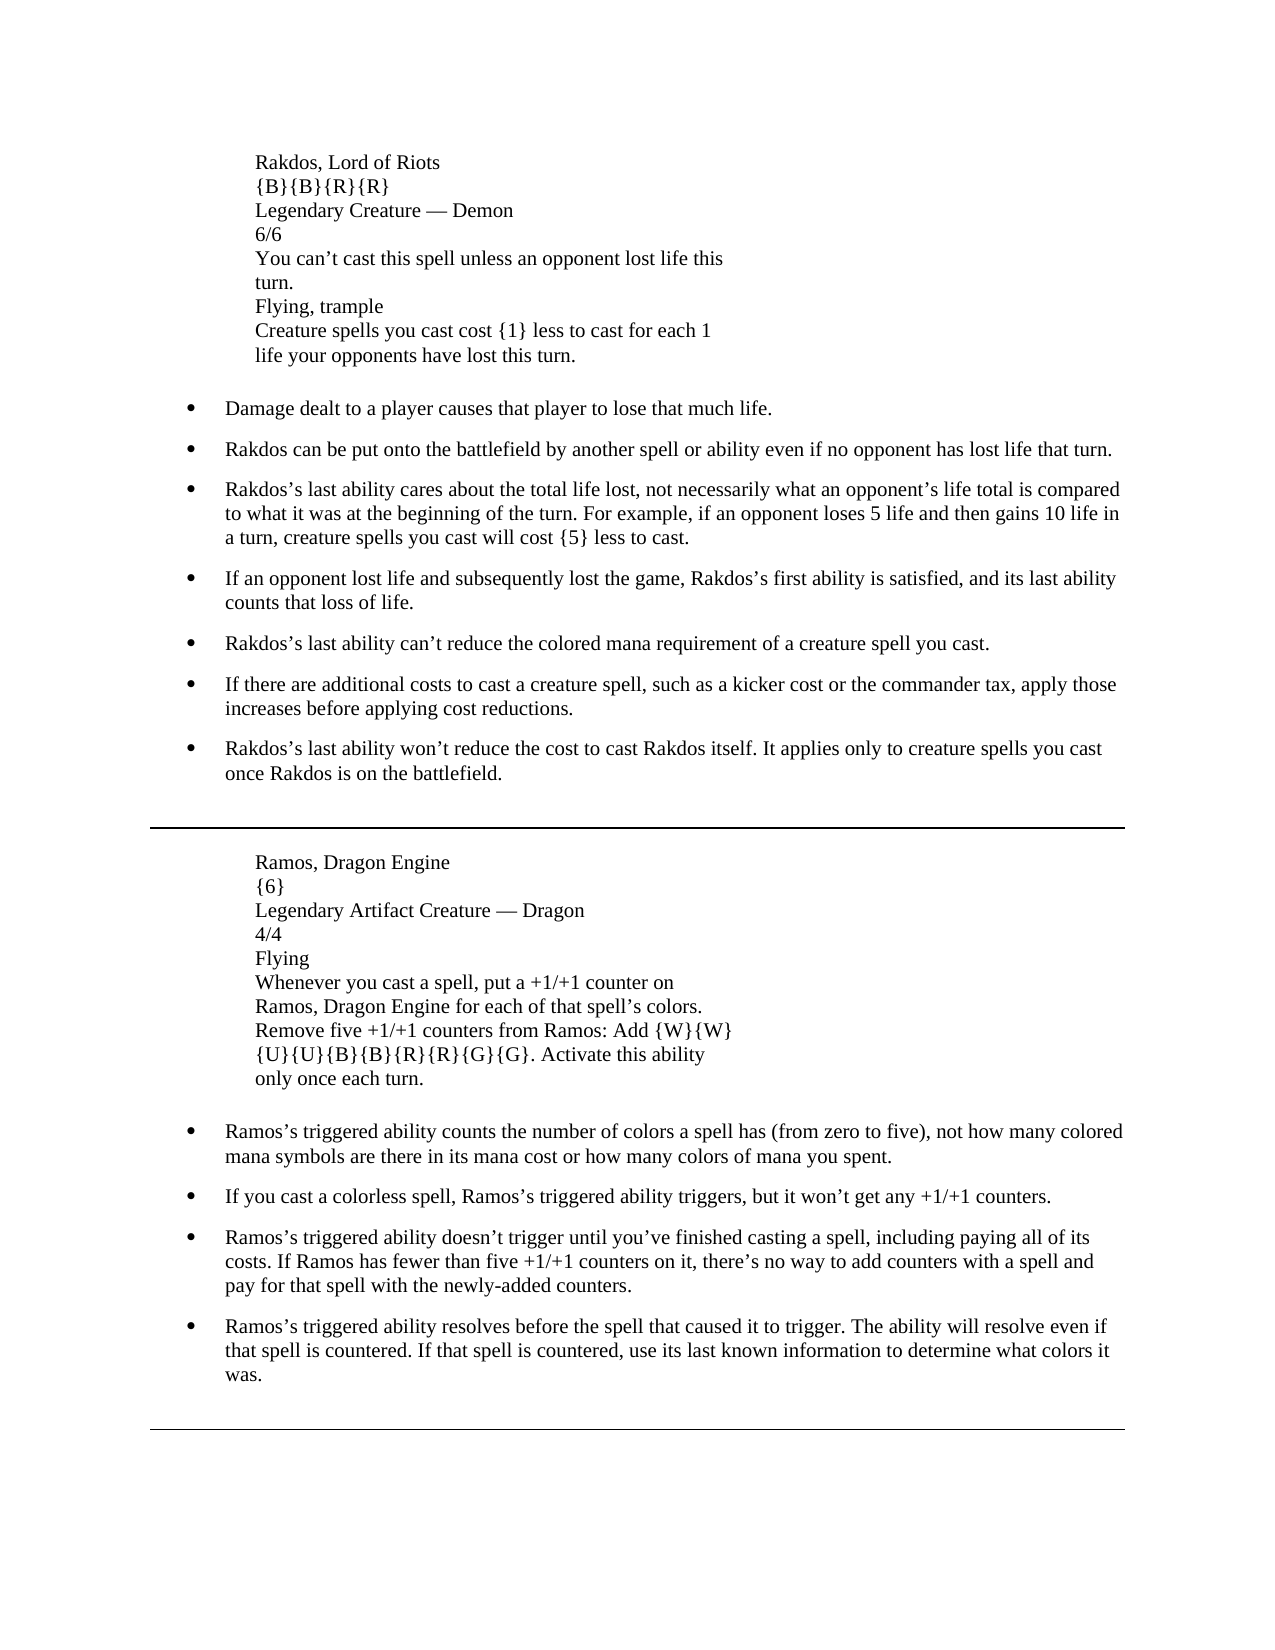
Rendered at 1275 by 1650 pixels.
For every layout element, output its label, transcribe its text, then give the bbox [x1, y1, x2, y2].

text Ramos, Dragon Engine {6} Legendary Artifact Creature — Dragon 4/4 Flying Whenever you cast a spell, put a +1/+1 counter on Ramos, Dragon Engine for each of that spell’s colors. Remove five +1/+1 counters from Ramos: Add {W}{W}{U}{U}{B}{B}{R}{R}{G}{G}. Activate this ability only once each turn. [255, 850, 735, 1090]
text If you cast a colorless spell, Ramos’s triggered ability triggers, but it won’t get any +1/+1 counters. [187, 1184, 1125, 1208]
text If there are additional costs to cast a creature spell, such as a kicker cost or the commander tax, apply those increases before applying cost reductions. [187, 672, 1125, 720]
text Ramos’s triggered ability resolves before the spell that caused it to trigger. The ability will resolve even if that spell is countered. If that spell is countered, use its last known information to determine what colors it was. [187, 1314, 1125, 1386]
text Rakdos, Lord of Riots {B}{B}{R}{R} Legendary Creature — Demon 6/6 You can’t cast this spell unless an opponent lost life this turn. Flying, trample Creature spells you cast cost {1} less to cast for each 1 life your opponents have lost this turn. [255, 150, 735, 367]
text Ramos’s triggered ability doesn’t trigger until you’ve finished casting a spell, including paying all of its costs. If Ramos has fewer than five +1/+1 counters on it, there’s no way to add counters with a spell and pay for that spell with the newly-added counters. [187, 1225, 1125, 1297]
text If an opponent lost life and subsequently lost the game, Rakdos’s first ability is satisfied, and its last ability counts that loss of life. [187, 566, 1125, 614]
text Damage dealt to a player causes that player to lose that much life. [187, 396, 1125, 420]
text Ramos’s triggered ability counts the number of colors a spell has (from zero to five), not how many colored mana symbols are there in its mana cost or how many colors of mana you spent. [187, 1119, 1125, 1168]
text Rakdos’s last ability can’t reduce the colored mana requirement of a creature spell you cast. [187, 631, 1125, 655]
text Rakdos’s last ability cares about the total life lost, not necessarily what an opponent’s life total is compared to what it was at the beginning of the turn. For example, if an opponent loses 5 life and then gains 10 life in a turn, creature spells you cast will cost {5} less to cast. [187, 477, 1125, 549]
text Rakdos’s last ability won’t reduce the cost to cast Rakdos itself. It applies only to creature spells you cast once Rakdos is on the battlefield. [187, 736, 1125, 784]
text Rakdos can be put onto the battlefield by another spell or ability even if no opponent has lost life that turn. [187, 436, 1125, 461]
